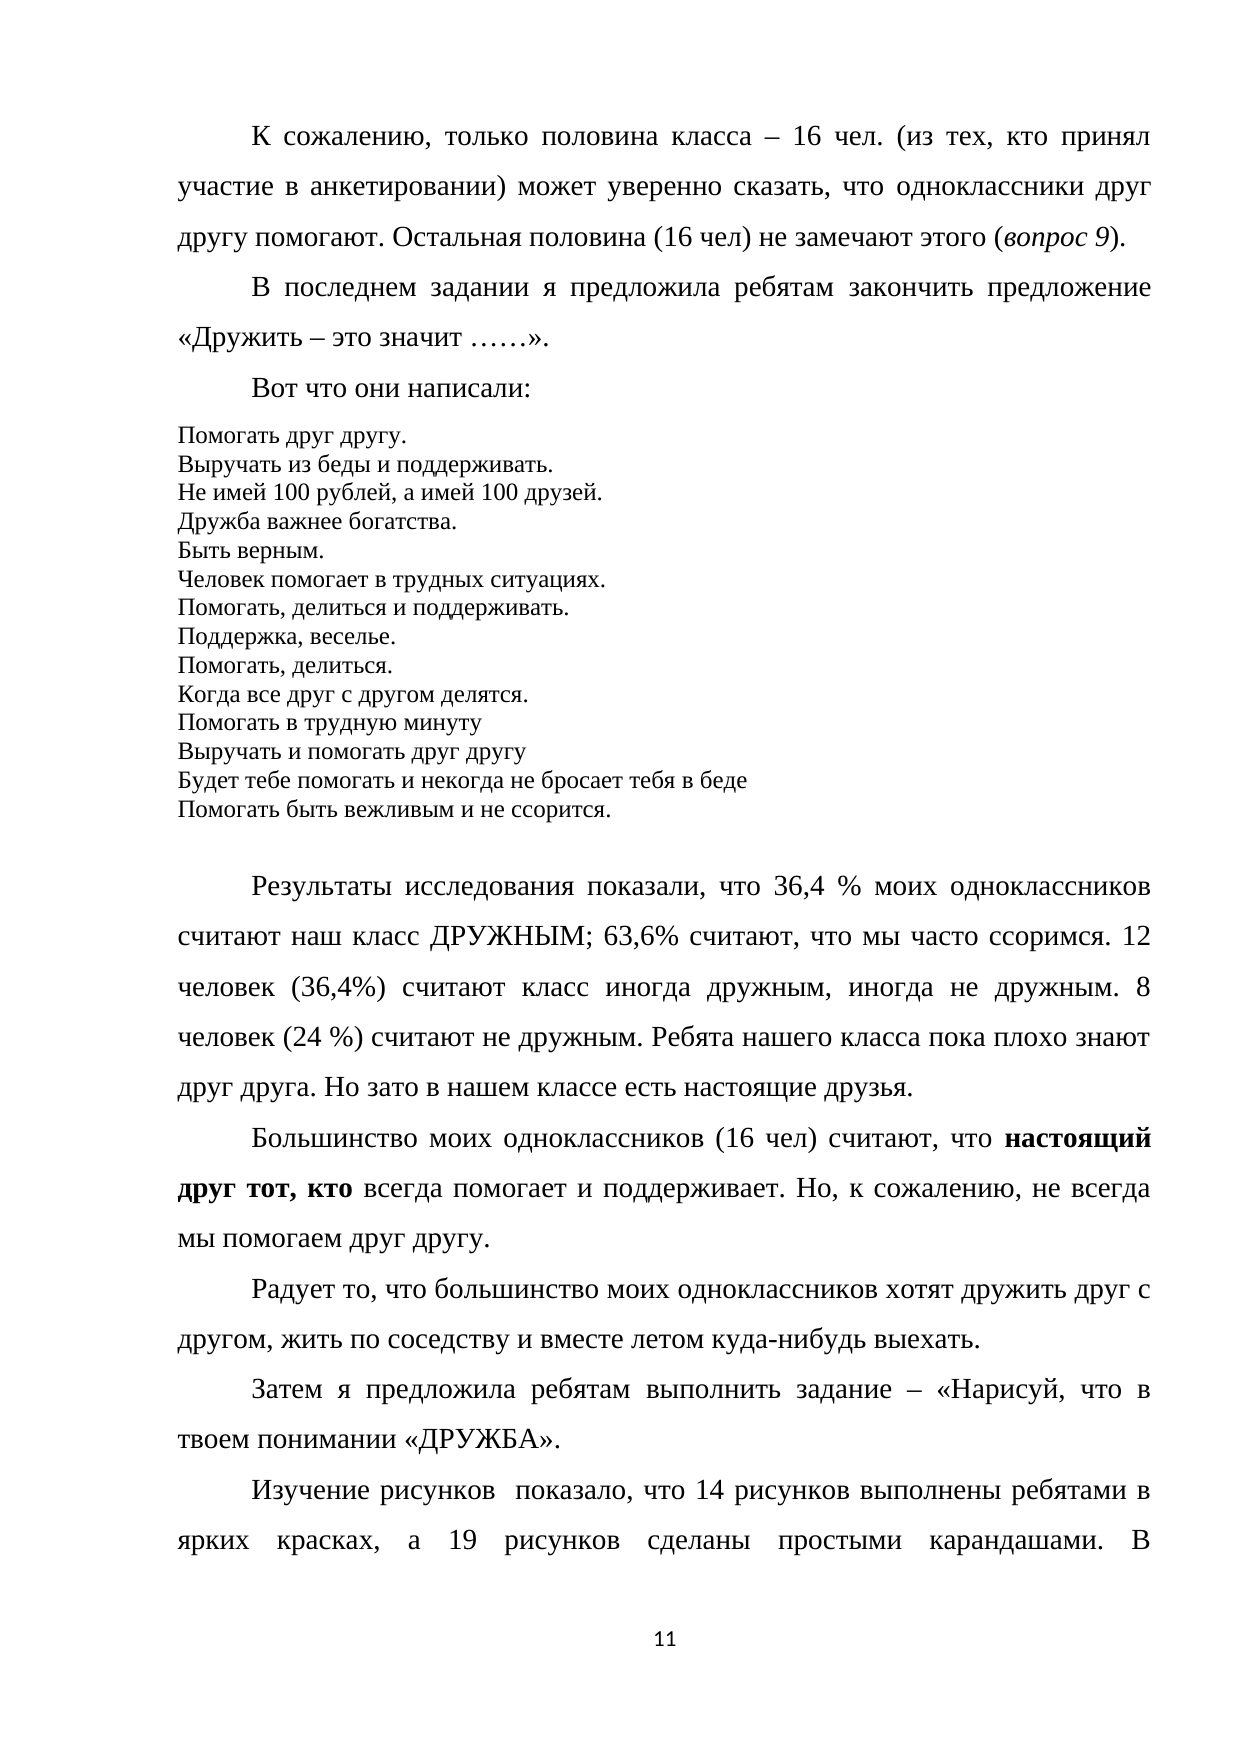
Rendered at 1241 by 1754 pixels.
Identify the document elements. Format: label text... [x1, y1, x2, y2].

text Поддержка, веселье. [177, 621, 1152, 650]
text В последнем задании я предложила ребятам закончить предложение «Дружить – это значит ……». [177, 269, 1152, 353]
text Помогать быть вежливым и не ссорится. [177, 794, 1152, 822]
text Дружба важнее богатства. [177, 506, 1152, 535]
text Будет тебе помогать и некогда не бросает тебя в беде [177, 765, 1152, 794]
text Большинство моих одноклассников (16 чел) считают, что настоящий друг тот, кто всегда помогает и поддерживает. Но, к сожалению, не всегда мы помогаем друг другу. [177, 1120, 1152, 1254]
text Помогать, делиться. [177, 650, 1152, 679]
text Результаты исследования показали, что 36,4 % моих одноклассников считают наш класс ДРУЖНЫМ; 63,6% считают, что мы часто ссоримся. 12 человек (36,4%) считают класс иногда дружным, иногда не дружным. 8 человек (24 %) считают не дружным. Ребята нашего класса пока плохо знают друг друга. Но зато в нашем классе есть настоящие друзья. [177, 868, 1152, 1103]
text Затем я предложила ребятам выполнить задание – «Нарисуй, что в твоем понимании «ДРУЖБА». [177, 1371, 1152, 1455]
text Помогать в трудную минуту [177, 707, 1152, 736]
text Помогать друг другу. [177, 420, 1152, 449]
text Человек помогает в трудных ситуациях. [177, 564, 1152, 592]
text Выручать из беды и поддерживать. [177, 449, 1152, 477]
text Радует то, что большинство моих одноклассников хотят дружить друг с другом, жить по соседству и вместе летом куда-нибудь выехать. [177, 1271, 1152, 1354]
text Вот что они написали: [177, 370, 1152, 403]
text Выручать и помогать друг другу [177, 736, 1152, 765]
text Когда все друг с другом делятся. [177, 679, 1152, 707]
text Быть верным. [177, 535, 1152, 564]
text К сожалению, только половина класса – 16 чел. (из тех, кто принял участие в анкетировании) может уверенно сказать, что одноклассники друг другу помогают. Остальная половина (16 чел) не замечают этого (вопрос 9). [177, 118, 1152, 252]
text Не имей 100 рублей, а имей 100 друзей. [177, 477, 1152, 506]
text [177, 1472, 1152, 1556]
text Помогать, делиться и поддерживать. [177, 592, 1152, 621]
